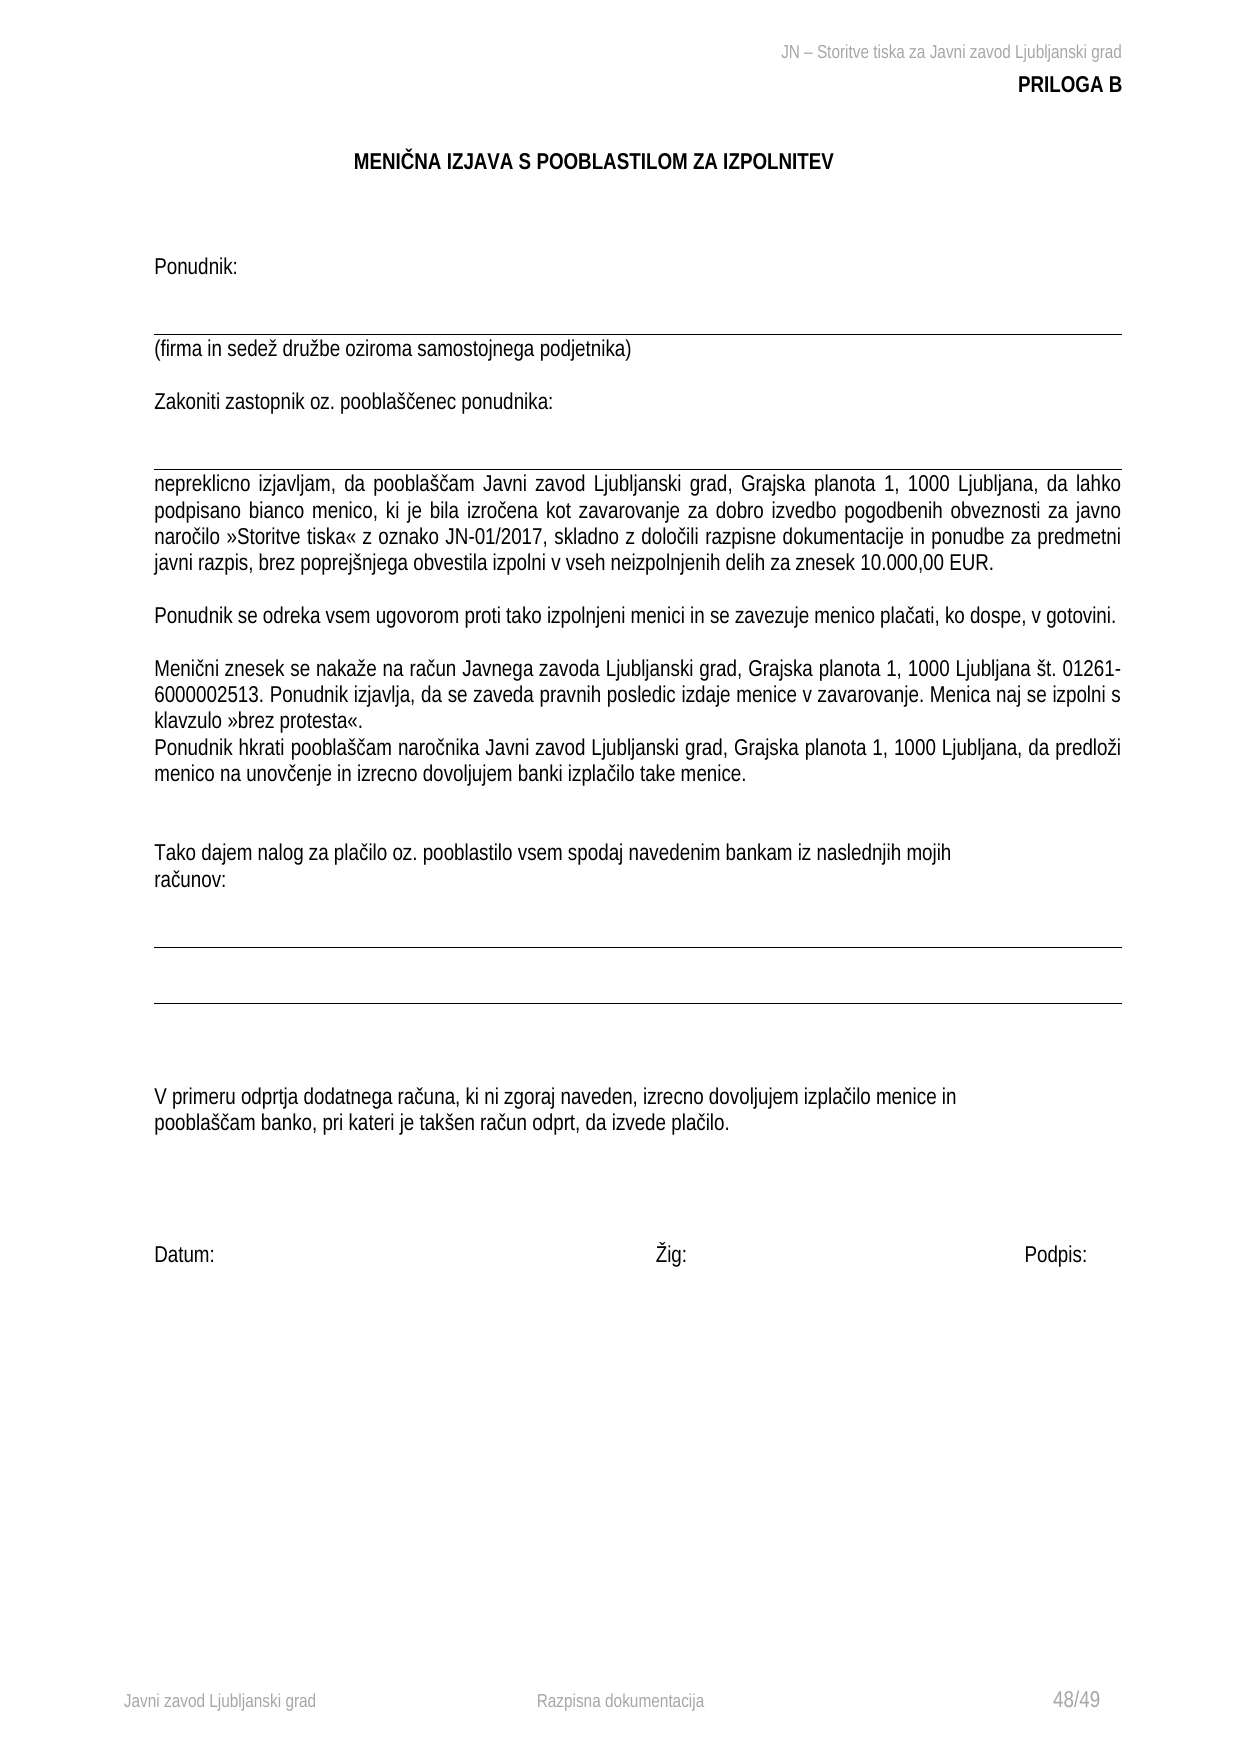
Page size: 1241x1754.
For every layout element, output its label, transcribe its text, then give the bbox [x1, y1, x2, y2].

text Ponudnik: [154, 253, 1122, 279]
text Tako dajem nalog za plačilo oz. pooblastilo vsem spodaj navedenim bankam iz naslednjih mojih [154, 839, 1122, 866]
text Ponudnik se odreka vsem ugovorom proti tako izpolnjeni menici in se zavezuje menico plačati, ko dospe, v gotovini. [154, 602, 1122, 628]
text Zakoniti zastopnik oz. pooblaščenec ponudnika: [154, 388, 1122, 414]
text V primeru odprtja dodatnega računa, ki ni zgoraj naveden, izrecno dovoljujem izplačilo menice in [154, 1083, 1122, 1109]
text Ponudnik hkrati pooblaščam naročnika Javni zavod Ljubljanski grad, Grajska planota 1, 1000 Ljubljana, da predloži menico na unovčenje in izrecno dovoljujem banki izplačilo take menice. [154, 734, 1122, 787]
text pooblaščam banko, pri kateri je takšen račun odprt, da izvede plačilo. [154, 1109, 1122, 1135]
text računov: [154, 866, 1122, 892]
text PRILOGA B [154, 71, 1122, 97]
text Menični znesek se nakaže na račun Javnega zavoda Ljubljanski grad, Grajska planota 1, 1000 Ljubljana št. 01261-6000002513. Ponudnik izjavlja, da se zaveda pravnih posledic izdaje menice v zavarovanje. Menica naj se izpolni s klavzulo »brez protesta«. [154, 655, 1122, 734]
text Datum: Žig: Podpis: [154, 1241, 1122, 1267]
text (firma in sedež družbe oziroma samostojnega podjetnika) [154, 335, 1122, 362]
text nepreklicno izjavljam, da pooblaščam Javni zavod Ljubljanski grad, Grajska planota 1, 1000 Ljubljana, da lahko podpisano bianco menico, ki je bila izročena kot zavarovanje za dobro izvedbo pogodbenih obveznosti za javno naročilo »Storitve tiska« z oznako JN-01/2017, skladno z določili razpisne dokumentacije in ponudbe za predmetni javni razpis, brez poprejšnjega obvestila izpolni v vseh neizpolnjenih delih za znesek 10.000,00 EUR. [154, 470, 1122, 576]
text MENIČNA IZJAVA S POOBLASTILOM ZA IZPOLNITEV [66, 148, 1122, 174]
